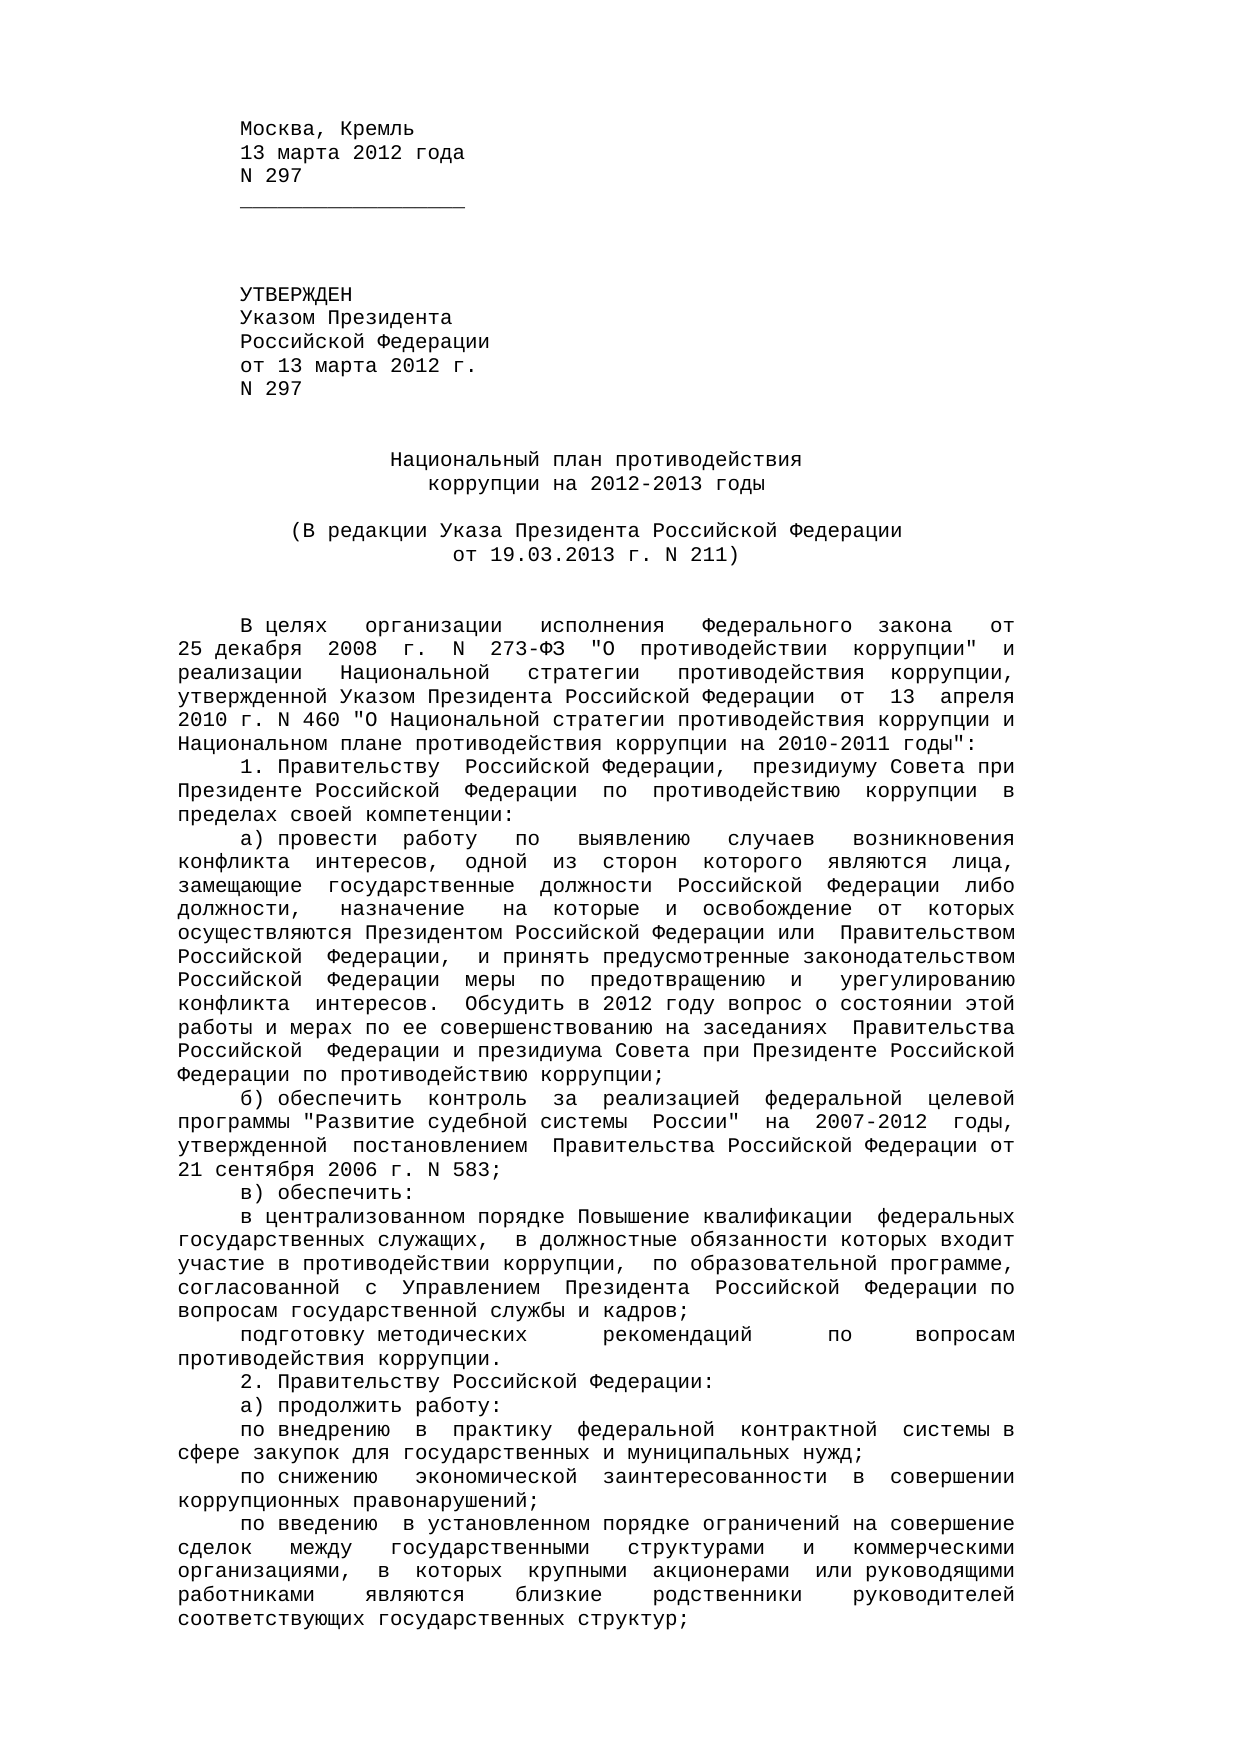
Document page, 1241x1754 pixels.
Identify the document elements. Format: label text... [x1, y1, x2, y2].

text от 13 марта 2012 г. [177, 354, 1152, 378]
text от 19.03.2013 г. N 211) [177, 544, 1152, 567]
text замещающие государственные должности Российской Федерации либо [177, 875, 1152, 898]
text 25 декабря 2008 г. N 273-ФЗ "О противодействии коррупции" и [177, 638, 1152, 662]
text противодействия коррупции. [177, 1348, 1152, 1371]
text 1. Правительству Российской Федерации, президиуму Совета при [177, 757, 1152, 780]
text коррупции на 2012-2013 годы [177, 473, 1152, 496]
text 13 марта 2012 года [177, 142, 1152, 165]
text утвержденной Указом Президента Российской Федерации от 13 апреля [177, 686, 1152, 709]
text (В редакции Указа Президента Российской Федерации [177, 520, 1152, 544]
text 2. Правительству Российской Федерации: [177, 1371, 1152, 1395]
text Национальном плане противодействия коррупции на 2010-2011 годы": [177, 733, 1152, 757]
text коррупционных правонарушений; [177, 1489, 1152, 1513]
text вопросам государственной службы и кадров; [177, 1300, 1152, 1324]
text Российской Федерации, и принять предусмотренные законодательством [177, 946, 1152, 969]
text в централизованном порядке Повышение квалификации федеральных [177, 1206, 1152, 1229]
text Президенте Российской Федерации по противодействию коррупции в [177, 780, 1152, 804]
text подготовку методических рекомендаций по вопросам [177, 1324, 1152, 1348]
text в) обеспечить: [177, 1182, 1152, 1206]
text сфере закупок для государственных и муниципальных нужд; [177, 1442, 1152, 1466]
text __________________ [177, 189, 1152, 213]
text работниками являются близкие родственники руководителей [177, 1584, 1152, 1608]
text по внедрению в практику федеральной контрактной системы в [177, 1419, 1152, 1442]
text а) провести работу по выявлению случаев возникновения [177, 827, 1152, 851]
text конфликта интересов. Обсудить в 2012 году вопрос о состоянии этой [177, 993, 1152, 1017]
text УТВЕРЖДЕН [177, 284, 1152, 307]
text осуществляются Президентом Российской Федерации или Правительством [177, 922, 1152, 946]
text сделок между государственными структурами и коммерческими [177, 1537, 1152, 1561]
text по снижению экономической заинтересованности в совершении [177, 1466, 1152, 1489]
text пределах своей компетенции: [177, 804, 1152, 827]
text Национальный план противодействия [177, 449, 1152, 473]
text Федерации по противодействию коррупции; [177, 1064, 1152, 1088]
text 21 сентября 2006 г. N 583; [177, 1158, 1152, 1182]
text конфликта интересов, одной из сторон которого являются лица, [177, 851, 1152, 875]
text а) продолжить работу: [177, 1395, 1152, 1419]
text по введению в установленном порядке ограничений на совершение [177, 1513, 1152, 1537]
text утвержденной постановлением Правительства Российской Федерации от [177, 1135, 1152, 1158]
text согласованной с Управлением Президента Российской Федерации по [177, 1277, 1152, 1300]
text программы "Развитие судебной системы России" на 2007-2012 годы, [177, 1111, 1152, 1135]
text В целях организации исполнения Федерального закона от [177, 615, 1152, 638]
text соответствующих государственных структур; [177, 1608, 1152, 1631]
text 2010 г. N 460 "О Национальной стратегии противодействия коррупции и [177, 709, 1152, 733]
text N 297 [177, 378, 1152, 402]
text организациями, в которых крупными акционерами или руководящими [177, 1561, 1152, 1584]
text реализации Национальной стратегии противодействия коррупции, [177, 662, 1152, 686]
text Указом Президента [177, 307, 1152, 331]
text участие в противодействии коррупции, по образовательной программе, [177, 1253, 1152, 1277]
text б) обеспечить контроль за реализацией федеральной целевой [177, 1088, 1152, 1111]
text работы и мерах по ее совершенствованию на заседаниях Правительства [177, 1017, 1152, 1040]
text Российской Федерации [177, 331, 1152, 354]
text Российской Федерации меры по предотвращению и урегулированию [177, 969, 1152, 993]
text N 297 [177, 165, 1152, 189]
text Российской Федерации и президиума Совета при Президенте Российской [177, 1040, 1152, 1064]
text Москва, Кремль [177, 118, 1152, 142]
text государственных служащих, в должностные обязанности которых входит [177, 1229, 1152, 1253]
text должности, назначение на которые и освобождение от которых [177, 898, 1152, 922]
